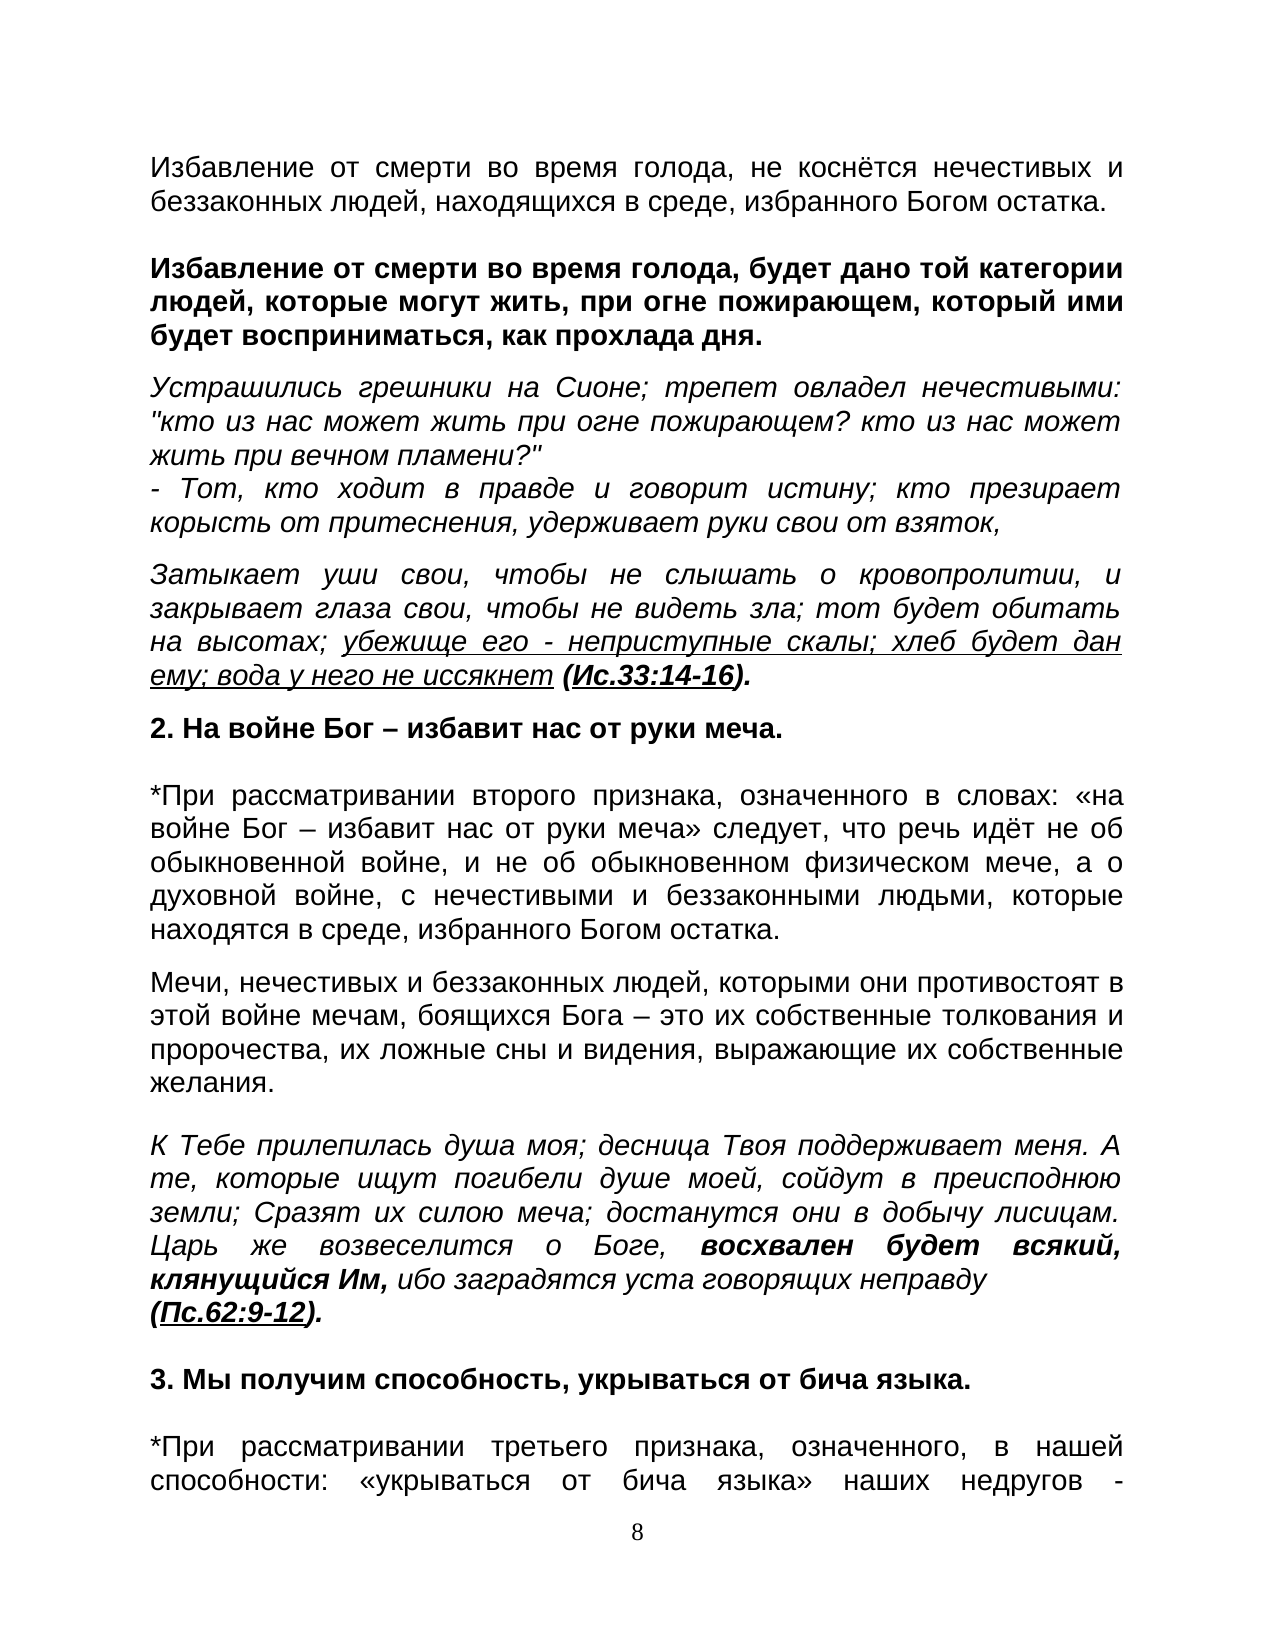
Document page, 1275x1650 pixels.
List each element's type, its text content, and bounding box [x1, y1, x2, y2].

text 2. На войне Бог – избавит нас от руки меча. [150, 711, 1125, 744]
text - Тот, кто ходит в правде и говорит истину; кто презирает корысть от притеснения, удерживает руки свои от взяток, [150, 471, 1125, 538]
text Устрашились грешники на Сионе; трепет овладел нечестивыми: "кто из нас может жить при огне пожирающем? кто из нас может жить при вечном пламени?" [150, 370, 1125, 471]
text Затыкает уши свои, чтобы не слышать о кровопролитии, и закрывает глаза свои, чтобы не видеть зла; тот будет обитать на высотах; убежище его - неприступные скалы; хлеб будет дан ему; вода у него не иссякнет (Ис.33:14-16). [150, 557, 1125, 691]
text 3. Мы получим способность, укрываться от бича языка. [150, 1362, 1125, 1396]
text К Тебе прилепилась душа моя; десница Твоя поддерживает меня. А те, которые ищут погибели душе моей, сойдут в преисподнюю земли; Сразят их силою меча; достанутся они в добычу лисицам. Царь же возвеселится о Боге, восхвален будет всякий, клянущийся Им, ибо заградятся уста говорящих неправду [150, 1127, 1125, 1295]
text Мечи, нечестивых и беззаконных людей, которыми они противостоят в этой войне мечам, боящихся Бога – это их собственные толкования и пророчества, их ложные сны и видения, выражающие их собственные желания. [150, 964, 1125, 1099]
text (Пс.62:9-12). [150, 1295, 1125, 1329]
text Избавление от смерти во время голода, не коснётся нечестивых и беззаконных людей, находящихся в среде, избранного Богом остатка. [150, 150, 1125, 217]
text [150, 1429, 1125, 1496]
text *При рассматривании второго признака, означенного в словах: «на войне Бог – избавит нас от руки меча» следует, что речь идёт не об обыкновенной войне, и не об обыкновенном физическом мече, а о духовной войне, с нечестивыми и беззаконными людьми, которые находятся в среде, избранного Богом остатка. [150, 778, 1125, 945]
text Избавление от смерти во время голода, будет дано той категории людей, которые могут жить, при огне пожирающем, который ими будет восприниматься, как прохлада дня. [150, 251, 1125, 351]
